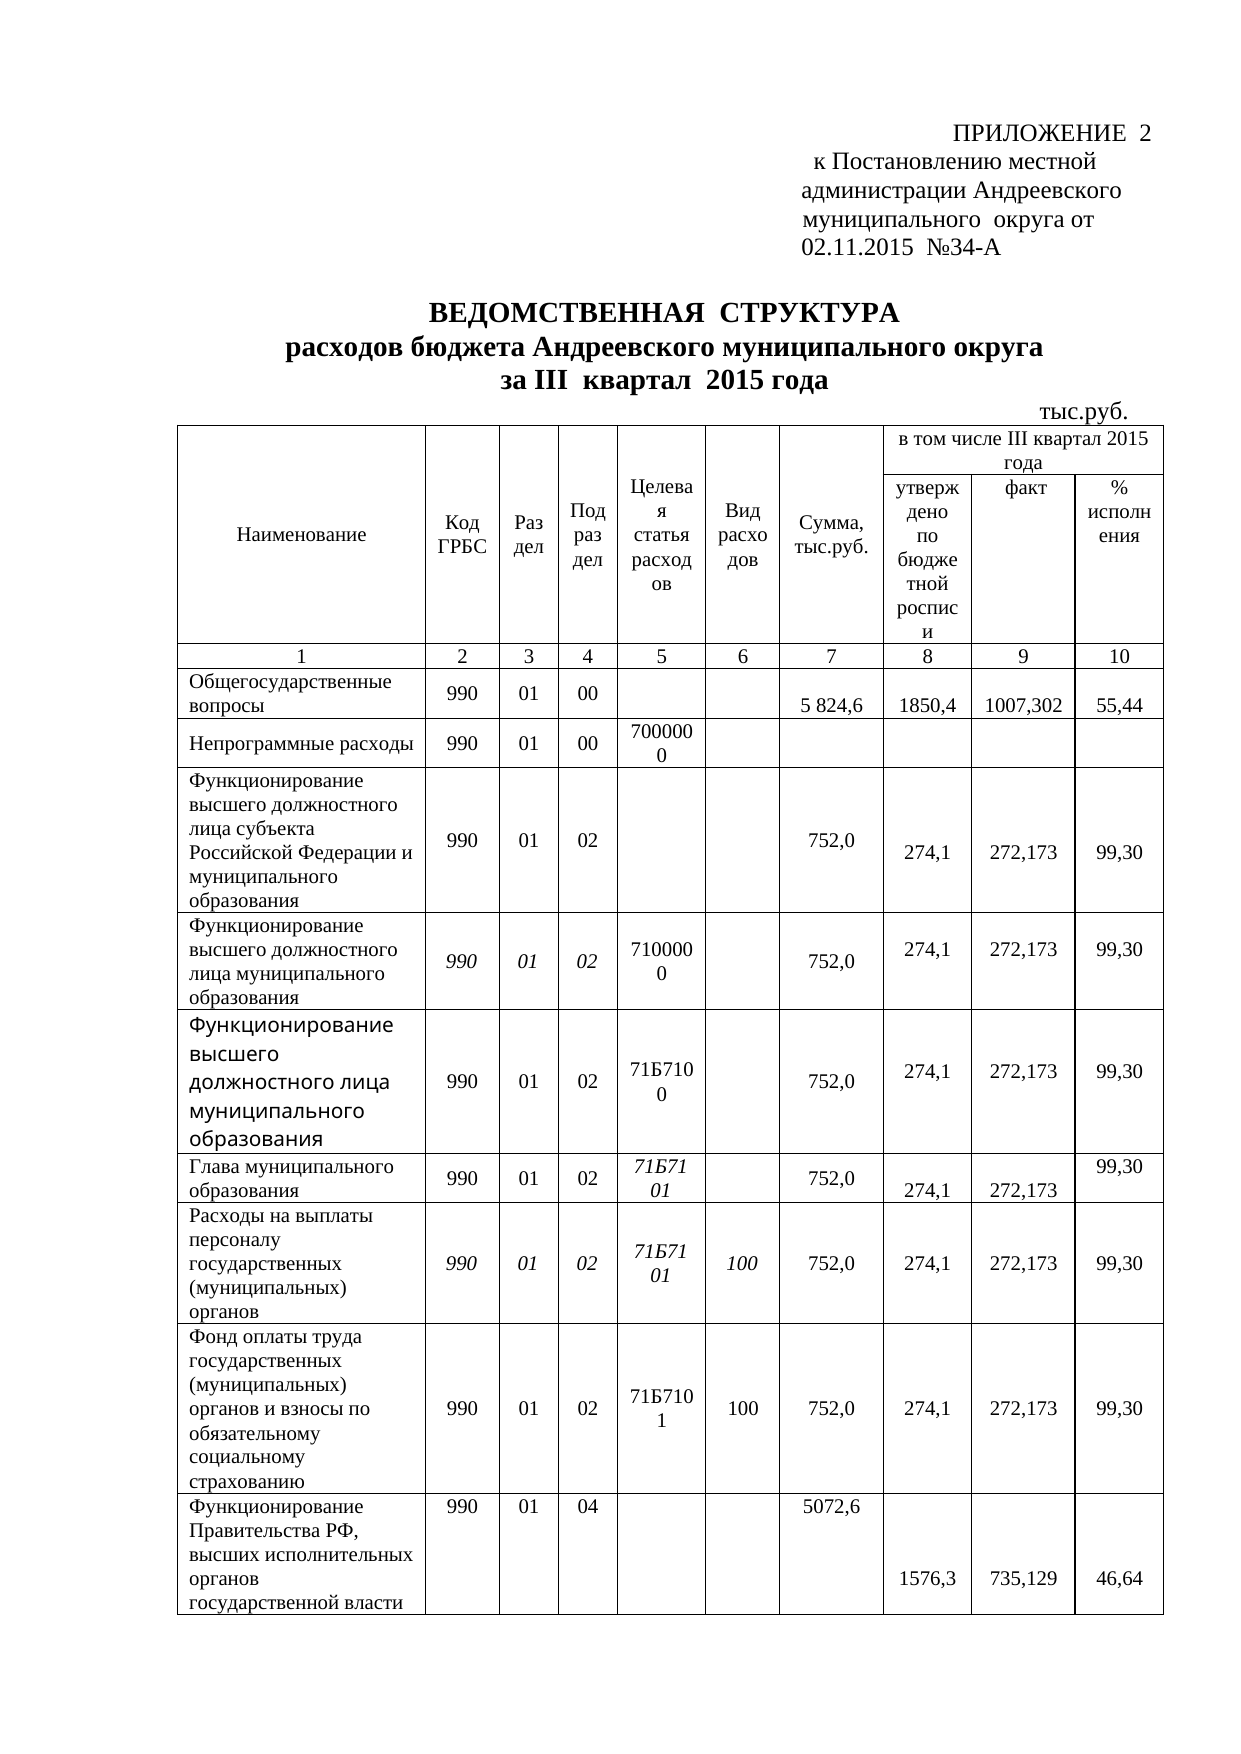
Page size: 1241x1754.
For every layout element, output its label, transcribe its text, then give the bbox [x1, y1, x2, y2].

table_cell [884, 719, 971, 767]
table_cell 01 [500, 1203, 558, 1323]
table_cell 99,30 [1076, 1324, 1163, 1493]
table_cell 274,1 [884, 1010, 971, 1153]
table_cell утверждено по бюджетной росписи [884, 475, 971, 643]
table_cell 01 [500, 913, 558, 1009]
table_cell [618, 768, 705, 912]
table_cell 990 [426, 1154, 499, 1202]
table_cell 01 [500, 669, 558, 717]
table_cell 4 [559, 644, 617, 668]
text за III квартал 2015 года [177, 362, 1152, 396]
table_cell 02 [559, 768, 617, 912]
table_cell 55,44 [1076, 669, 1163, 717]
table_cell 272,173 [972, 1010, 1074, 1153]
table_cell 1 [178, 644, 425, 668]
table_cell 99,30 [1076, 1010, 1163, 1153]
table_cell 752,0 [780, 768, 883, 912]
table_cell 990 [426, 669, 499, 717]
table_cell 1576,3 [884, 1494, 971, 1614]
table_cell [706, 719, 779, 767]
table_cell 99,30 [1076, 1203, 1163, 1323]
table_cell 99,30 [1076, 913, 1163, 1009]
table_cell 274,1 [884, 1154, 971, 1202]
table_cell 71Б7100 [618, 1010, 705, 1153]
table_cell [706, 913, 779, 1009]
table_cell Фонд оплаты труда государственных (муниципальных) органов и взносы по обязательному социальному страхованию [178, 1324, 425, 1493]
table_cell 5072,6 [780, 1494, 883, 1614]
table_cell Функционирование высшего должностного лица субъекта Российской Федерации и муниципального образования [178, 768, 425, 912]
table_cell [706, 1154, 779, 1202]
table_cell 274,1 [884, 913, 971, 1009]
table_cell [618, 1494, 705, 1614]
table_cell 01 [500, 719, 558, 767]
table_cell 752,0 [780, 1324, 883, 1493]
table_cell 100 [706, 1324, 779, 1493]
table_cell 01 [500, 1154, 558, 1202]
table_cell Расходы на выплаты персоналу государственных (муниципальных) органов [178, 1203, 425, 1323]
table_cell 8 [884, 644, 971, 668]
table_cell 02 [559, 1203, 617, 1323]
table_cell 6 [706, 644, 779, 668]
table_cell 990 [426, 768, 499, 912]
table_cell 01 [500, 1010, 558, 1153]
table_cell 71Б7101 [618, 1203, 705, 1323]
table_cell 272,173 [972, 1324, 1074, 1493]
table_cell 752,0 [780, 1010, 883, 1153]
table_cell 2 [426, 644, 499, 668]
table_cell 5 [618, 644, 705, 668]
table_cell [618, 669, 705, 717]
table_cell 02 [559, 1324, 617, 1493]
table_cell 752,0 [780, 1203, 883, 1323]
table_cell [706, 669, 779, 717]
table_header Раздел [500, 426, 558, 643]
table_cell [780, 719, 883, 767]
table_cell 7100000 [618, 913, 705, 1009]
table_cell [1076, 719, 1163, 767]
table_cell 10 [1076, 644, 1163, 668]
table_cell факт [972, 475, 1074, 643]
table_cell 00 [559, 669, 617, 717]
table_cell [972, 719, 1074, 767]
text расходов бюджета Андреевского муниципального округа [177, 329, 1152, 362]
text администрации Андреевского [177, 175, 1152, 204]
table_cell 752,0 [780, 913, 883, 1009]
table_cell 990 [426, 1494, 499, 1614]
text тыс.руб. [177, 396, 1152, 424]
table_cell 99,30 [1076, 768, 1163, 912]
table_cell Общегосударственные вопросы [178, 669, 425, 717]
table_cell 990 [426, 1203, 499, 1323]
table_cell 71Б7101 [618, 1324, 705, 1493]
table_cell 00 [559, 719, 617, 767]
table_cell 02 [559, 913, 617, 1009]
table_cell 3 [500, 644, 558, 668]
table_cell 274,1 [884, 1203, 971, 1323]
table_cell 100 [706, 1203, 779, 1323]
table_cell 46,64 [1076, 1494, 1163, 1614]
table_header Код ГРБС [426, 426, 499, 643]
table_cell 02 [559, 1154, 617, 1202]
table_cell 7 [780, 644, 883, 668]
table_cell 02 [559, 1010, 617, 1153]
table_cell 990 [426, 913, 499, 1009]
table_cell 7000000 [618, 719, 705, 767]
text муниципального округа от 02.11.2015 №34-А [177, 204, 1152, 261]
table_cell 272,173 [972, 768, 1074, 912]
table_cell [706, 1494, 779, 1614]
table_cell Функционирование высшего должностного лица муниципального образования [178, 1010, 425, 1153]
table_cell 752,0 [780, 1154, 883, 1202]
table_cell 01 [500, 1494, 558, 1614]
table_cell Непрограммные расходы [178, 719, 425, 767]
table_cell % исполнения [1076, 475, 1163, 643]
table_cell 9 [972, 644, 1074, 668]
table_cell 274,1 [884, 1324, 971, 1493]
table_header Наименование [178, 426, 425, 643]
table_cell 272,173 [972, 1154, 1074, 1202]
table_cell 1007,302 [972, 669, 1074, 717]
table_cell 04 [559, 1494, 617, 1614]
text к Постановлению местной [177, 146, 1152, 175]
table_cell 274,1 [884, 768, 971, 912]
table_cell 990 [426, 719, 499, 767]
table_cell 1850,4 [884, 669, 971, 717]
table_cell Функционирование высшего должностного лица муниципального образования [178, 913, 425, 1009]
table_cell 990 [426, 1010, 499, 1153]
table_header Подраздел [559, 426, 617, 643]
text ВЕДОМСТВЕННАЯ СТРУКТУРА [177, 295, 1152, 329]
table_header Целевая статья расходов [618, 426, 705, 643]
table_cell Глава муниципального образования [178, 1154, 425, 1202]
table_header Вид расходов [706, 426, 779, 643]
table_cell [178, 1494, 425, 1614]
text ПРИЛОЖЕНИЕ 2 [177, 118, 1152, 146]
table_cell 71Б7101 [618, 1154, 705, 1202]
table_cell 272,173 [972, 1203, 1074, 1323]
table_cell 735,129 [972, 1494, 1074, 1614]
table_cell [706, 1010, 779, 1153]
table_header Сумма, тыс.руб. [780, 426, 883, 643]
table_cell 5 824,6 [780, 669, 883, 717]
table_cell 99,30 [1076, 1154, 1163, 1202]
table_cell 01 [500, 1324, 558, 1493]
table_cell 272,173 [972, 913, 1074, 1009]
table_header в том числе III квартал 2015 года [884, 426, 1163, 474]
table_cell 990 [426, 1324, 499, 1493]
table_cell [706, 768, 779, 912]
table_cell 01 [500, 768, 558, 912]
